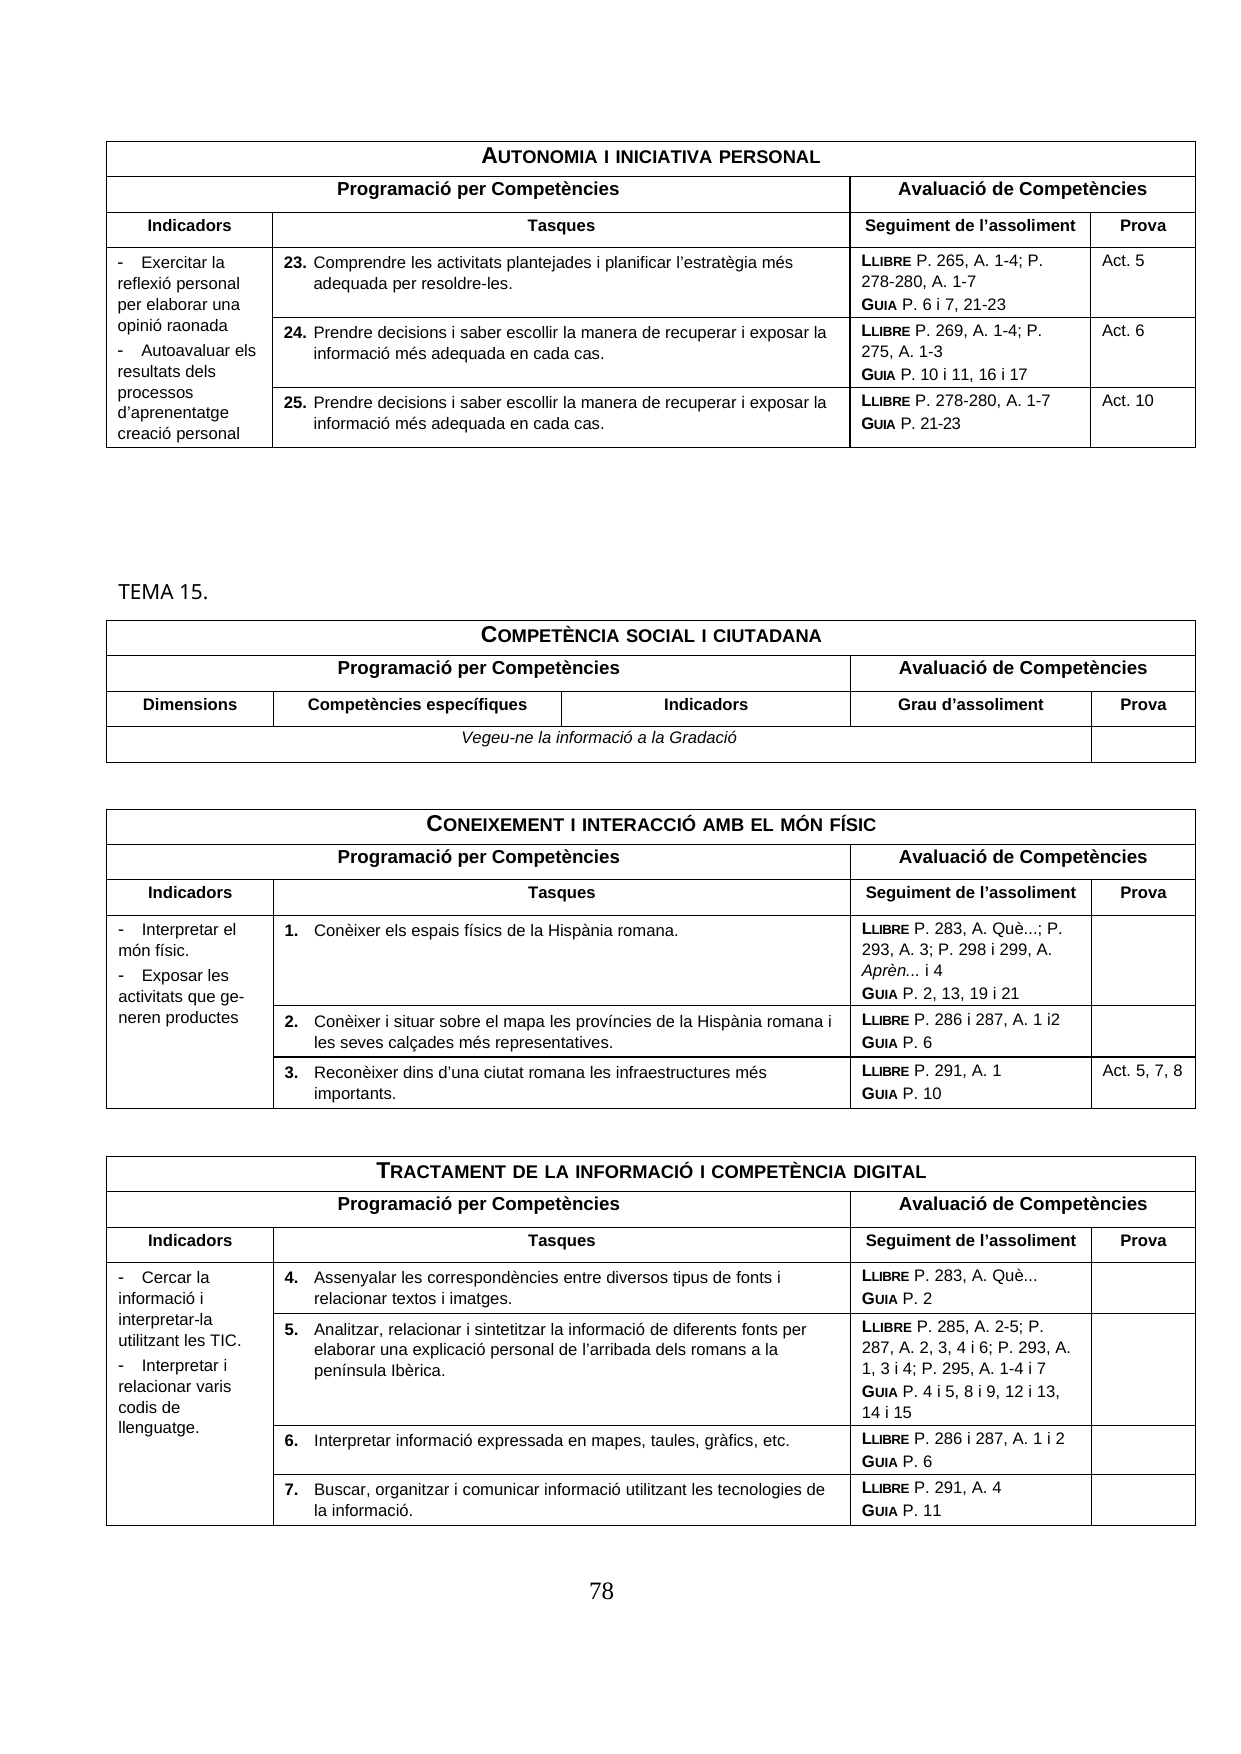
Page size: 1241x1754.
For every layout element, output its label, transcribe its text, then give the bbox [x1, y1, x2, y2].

table_cell Act. 10 [1091, 388, 1195, 447]
table_cell Prova [1092, 692, 1195, 726]
table_header Autonomia i iniciativa personal [107, 142, 1195, 176]
table_cell Avaluació de Competències [851, 1192, 1195, 1227]
table_cell Tasques [273, 213, 849, 247]
table_cell Llibre P. 278-280, A. 1-7 Guia P. 21-23 [851, 388, 1090, 447]
table_cell Llibre P. 283, A. Què... Guia P. 2 [851, 1263, 1091, 1313]
table_cell [1092, 727, 1195, 762]
table_cell 1. Conèixer els espais físics de la Hispània romana. [274, 916, 850, 1005]
table_cell Prova [1091, 213, 1195, 247]
table_cell [1092, 916, 1195, 1005]
table_cell 23. Comprendre les activitats plantejades i planificar l’estratègia més adequada per resoldre-les. [273, 248, 849, 317]
table_cell Prova [1092, 880, 1195, 915]
table_cell Act. 5 [1091, 248, 1195, 317]
table_cell Programació per Competències [107, 845, 850, 879]
table_cell 7. Buscar, organitzar i comunicar informació utilitzant les tecnologies de la informació. [274, 1475, 850, 1524]
table_cell 25. Prendre decisions i saber escollir la manera de recuperar i exposar la informació més adequada en cada cas. [273, 388, 849, 447]
table_header Coneixement i interacció amb el món físic [107, 810, 1195, 844]
table_cell Seguiment de l’assoliment [851, 1228, 1091, 1262]
table_cell Competències específiques [274, 692, 561, 726]
table_cell Dimensions [107, 692, 273, 726]
table_cell Indicadors [107, 880, 273, 915]
table_cell Tasques [274, 1228, 850, 1262]
table_cell Programació per Competències [107, 177, 849, 212]
table_cell 2. Conèixer i situar sobre el mapa les províncies de la Hispània romana i les seves calçades més representatives. [274, 1006, 850, 1056]
table_cell Prova [1092, 1228, 1195, 1262]
table_cell Indicadors [107, 1228, 273, 1262]
table_cell Avaluació de Competències [851, 656, 1195, 691]
table_cell 5. Analitzar, relacionar i sintetitzar la informació de diferents fonts per elaborar una explicació personal de l’arribada dels romans a la península Ibèrica. [274, 1314, 850, 1424]
table_cell Avaluació de Competències [851, 845, 1195, 879]
table_cell Llibre P. 265, A. 1-4; P. 278-280, A. 1-7 Guia P. 6 i 7, 21-23 [851, 248, 1090, 317]
table_cell Llibre P. 283, A. Què...; P. 293, A. 3; P. 298 i 299, A. Aprèn... i 4 Guia P. 2, 13, 19 i 21 [851, 916, 1091, 1005]
table_cell Act. 6 [1091, 318, 1195, 387]
table_cell Llibre P. 286 i 287, A. 1 i2 Guia P. 6 [851, 1006, 1091, 1056]
table_cell Grau d’assoliment [851, 692, 1091, 726]
table_cell 24. Prendre decisions i saber escollir la manera de recuperar i exposar la informació més adequada en cada cas. [273, 318, 849, 387]
table_cell 4. Assenyalar les correspondències entre diversos tipus de fonts i relacionar textos i imatges. [274, 1263, 850, 1313]
text TEMA 15. [118, 577, 1122, 606]
table_cell Seguiment de l’assoliment [851, 213, 1090, 247]
table_cell 6. Interpretar informació expressada en mapes, taules, gràfics, etc. [274, 1426, 850, 1473]
table_cell Cercar la informació i interpretar-la utilitzant les TIC. Interpretar i relacionar varis codis de llenguatge. [107, 1263, 273, 1524]
table_cell Programació per Competències [107, 1192, 850, 1227]
table_cell [1092, 1263, 1195, 1313]
table_cell Llibre P. 285, A. 2-5; P. 287, A. 2, 3, 4 i 6; P. 293, A. 1, 3 i 4; P. 295, A. 1-4 i 7 Guia P. 4 i 5, 8 i 9, 12 i 13, 14 i 15 [851, 1314, 1091, 1424]
table_cell [1092, 1006, 1195, 1056]
table_header Competència social i ciutadana [107, 621, 1195, 655]
table_cell Llibre P. 291, A. 1 Guia P. 10 [851, 1058, 1091, 1107]
table_cell [1092, 1475, 1195, 1524]
table_cell Indicadors [562, 692, 850, 726]
table_cell Seguiment de l’assoliment [851, 880, 1091, 915]
table_cell Vegeu-ne la informació a la Gradació [107, 727, 1091, 762]
table_cell Tasques [274, 880, 850, 915]
table_cell Exercitar la reflexió personal per elaborar una opinió raonada Autoavaluar els resultats dels processos d’aprenentatge creació personal [107, 248, 272, 447]
table_cell Llibre P. 269, A. 1-4; P. 275, A. 1-3 Guia P. 10 i 11, 16 i 17 [851, 318, 1090, 387]
table_cell Llibre P. 291, A. 4 Guia P. 11 [851, 1475, 1091, 1524]
table_cell Interpretar el món físic. Exposar les activitats que ge-neren productes [107, 916, 273, 1107]
table_cell 3. Reconèixer dins d’una ciutat romana les infraestructures més importants. [274, 1058, 850, 1107]
table_cell Act. 5, 7, 8 [1092, 1058, 1195, 1107]
table_cell Indicadors [107, 213, 272, 247]
table_cell Avaluació de Competències [851, 177, 1195, 212]
table_cell Llibre P. 286 i 287, A. 1 i 2 Guia P. 6 [851, 1426, 1091, 1473]
table_header Tractament de la informació i competència digital [107, 1157, 1195, 1191]
table_cell Programació per Competències [107, 656, 850, 691]
table_cell [1092, 1314, 1195, 1424]
table_cell [1092, 1426, 1195, 1473]
